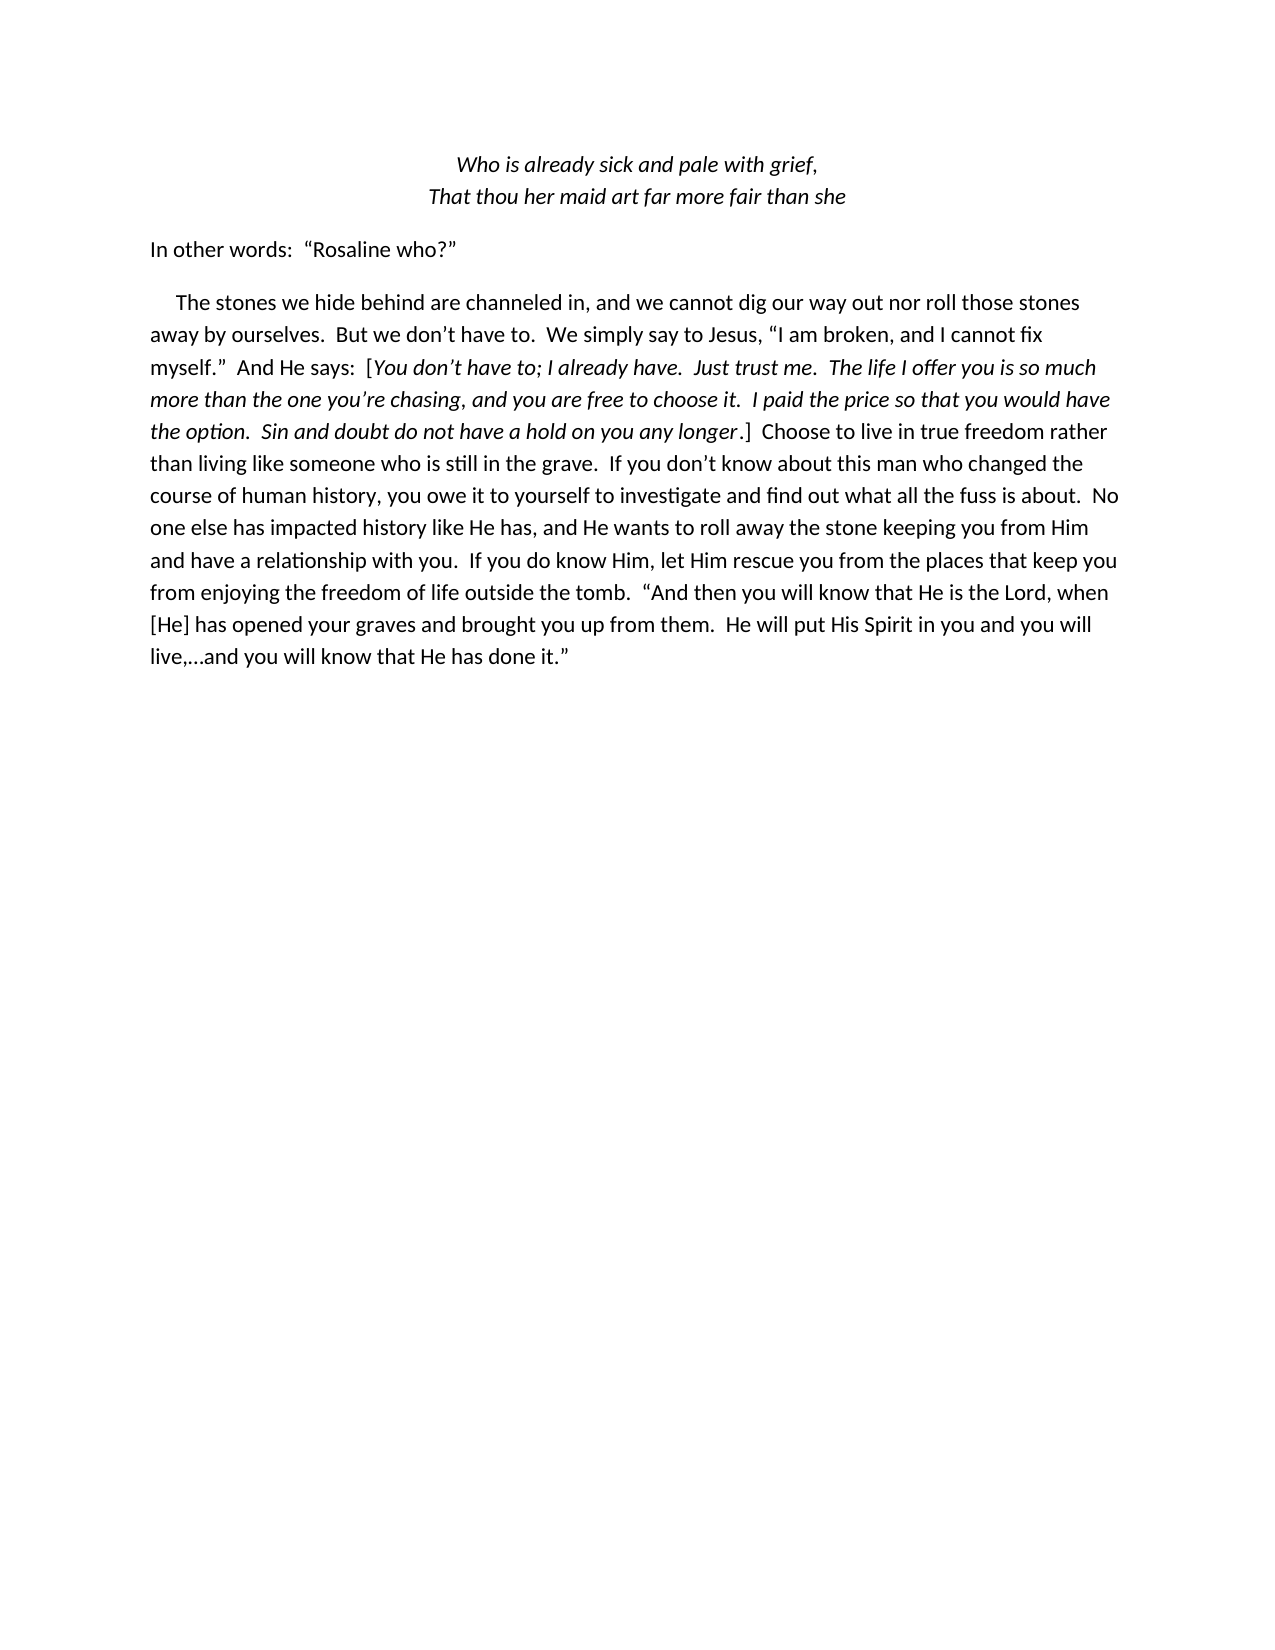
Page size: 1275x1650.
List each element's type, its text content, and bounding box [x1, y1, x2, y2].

text The stones we hide behind are channeled in, and we cannot dig our way out nor roll those stones away by ourselves. But we don’t have to. We simply say to Jesus, “I am broken, and I cannot fix myself.” And He says: [You don’t have to; I already have. Just trust me. The life I offer you is so much more than the one you’re chasing, and you are free to choose it. I paid the price so that you would have the option. Sin and doubt do not have a hold on you any longer.] Choose to live in true freedom rather than living like someone who is still in the grave. If you don’t know about this man who changed the course of human history, you owe it to yourself to investigate and find out what all the fuss is about. No one else has impacted history like He has, and He wants to roll away the stone keeping you from Him and have a relationship with you. If you do know Him, let Him rescue you from the places that keep you from enjoying the freedom of life outside the tomb. “And then you will know that He is the Lord, when [He] has opened your graves and brought you up from them. He will put His Spirit in you and you will live,…and you will know that He has done it.” [150, 288, 1125, 670]
text In other words: “Rosaline who?” [150, 235, 1125, 263]
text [150, 150, 1125, 210]
